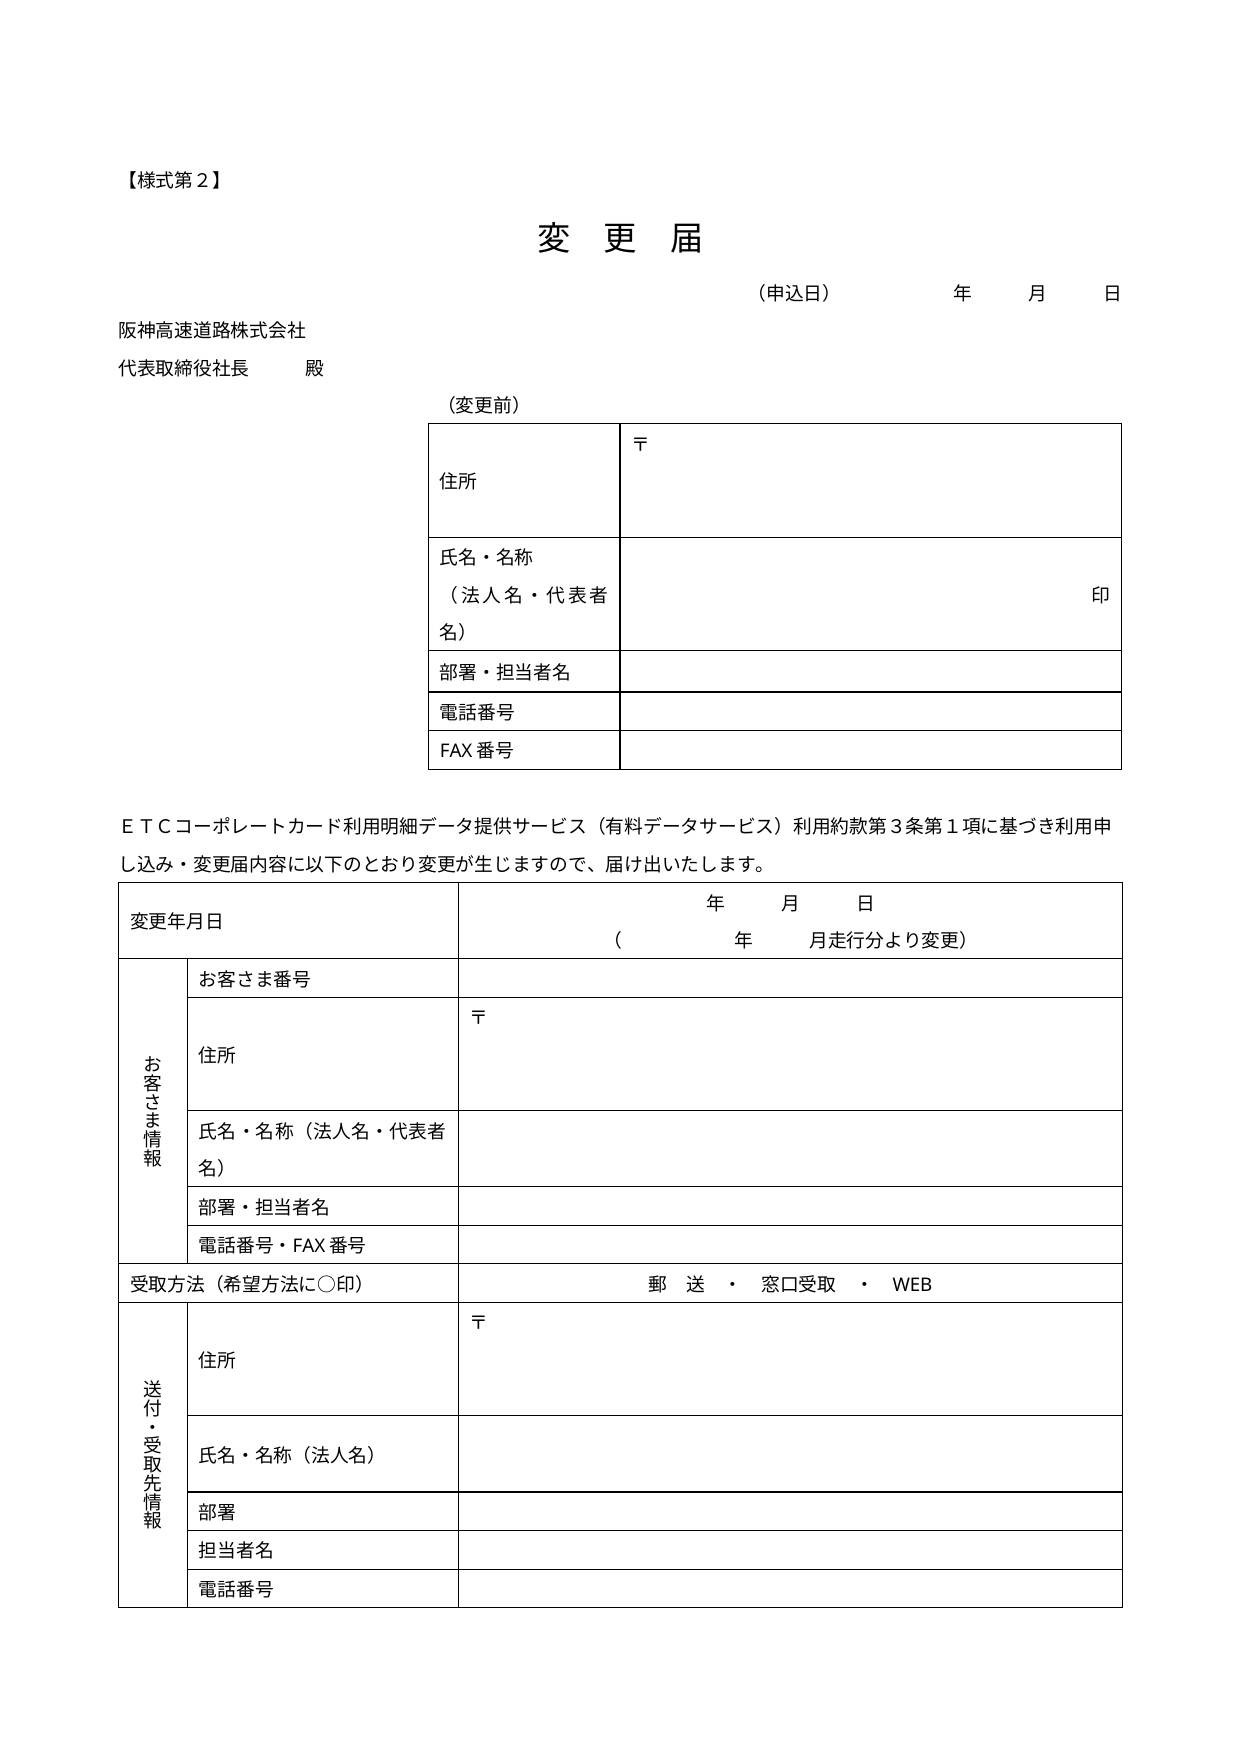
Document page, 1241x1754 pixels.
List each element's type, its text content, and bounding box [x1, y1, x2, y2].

table_cell 氏名・名称（法人名・代表者名） [188, 1111, 458, 1186]
table_cell [621, 731, 1121, 768]
table_cell 担当者名 [188, 1531, 458, 1568]
table_cell お客さま番号 [188, 959, 458, 997]
table_header 変更年月日 [119, 883, 458, 958]
table_cell [459, 1187, 1122, 1225]
table_cell お客さま情報 [119, 959, 187, 1263]
text （変更前） [118, 386, 1122, 423]
table_cell 部署 [188, 1493, 458, 1530]
table_header 住所 [429, 424, 619, 537]
table_cell 印 [621, 538, 1121, 650]
text 変 更 届 [118, 198, 1122, 273]
table_cell [621, 693, 1121, 730]
table_cell 受取方法（希望方法に○印） [119, 1264, 458, 1302]
table_cell 住所 [188, 998, 458, 1110]
text ＥＴＣコーポレートカード利用明細データ提供サービス（有料データサービス）利用約款第３条第１項に基づき利用申し込み・変更届内容に以下のとおり変更が生じますので、届け出いたします。 [118, 807, 1122, 882]
text 代表取締役社長 殿 [118, 348, 1122, 386]
table_cell 氏名・名称 （法人名・代表者名） [429, 538, 619, 650]
text 阪神高速道路株式会社 [118, 311, 1122, 348]
table_header 〒 [621, 424, 1121, 537]
table_cell [459, 959, 1122, 997]
table_cell 電話番号 [429, 693, 619, 730]
table_cell 電話番号 [188, 1570, 458, 1607]
table_cell [459, 1226, 1122, 1263]
table_cell 〒 [459, 998, 1122, 1110]
table_cell [459, 1111, 1122, 1186]
table_cell 電話番号・FAX番号 [188, 1226, 458, 1263]
table_cell [621, 651, 1121, 691]
table_cell 住所 [188, 1303, 458, 1415]
table_cell 郵 送 ・ 窓口受取 ・ WEB [459, 1264, 1122, 1302]
table_cell [459, 1493, 1122, 1530]
table_cell [459, 1416, 1122, 1491]
table_cell FAX番号 [429, 731, 619, 768]
table_cell 氏名・名称（法人名） [188, 1416, 458, 1491]
table_cell 部署・担当者名 [188, 1187, 458, 1225]
table_cell [459, 1531, 1122, 1568]
table_header 年 月 日 （ 年 月走行分より変更） [459, 883, 1122, 958]
text （申込日） 年 月 日 [118, 273, 1122, 311]
table_cell 部署・担当者名 [429, 651, 619, 691]
text 【様式第２】 [118, 161, 1122, 198]
table_cell [459, 1570, 1122, 1607]
table_cell 〒 [459, 1303, 1122, 1415]
table_cell 送付・受取先情報 [119, 1303, 187, 1607]
